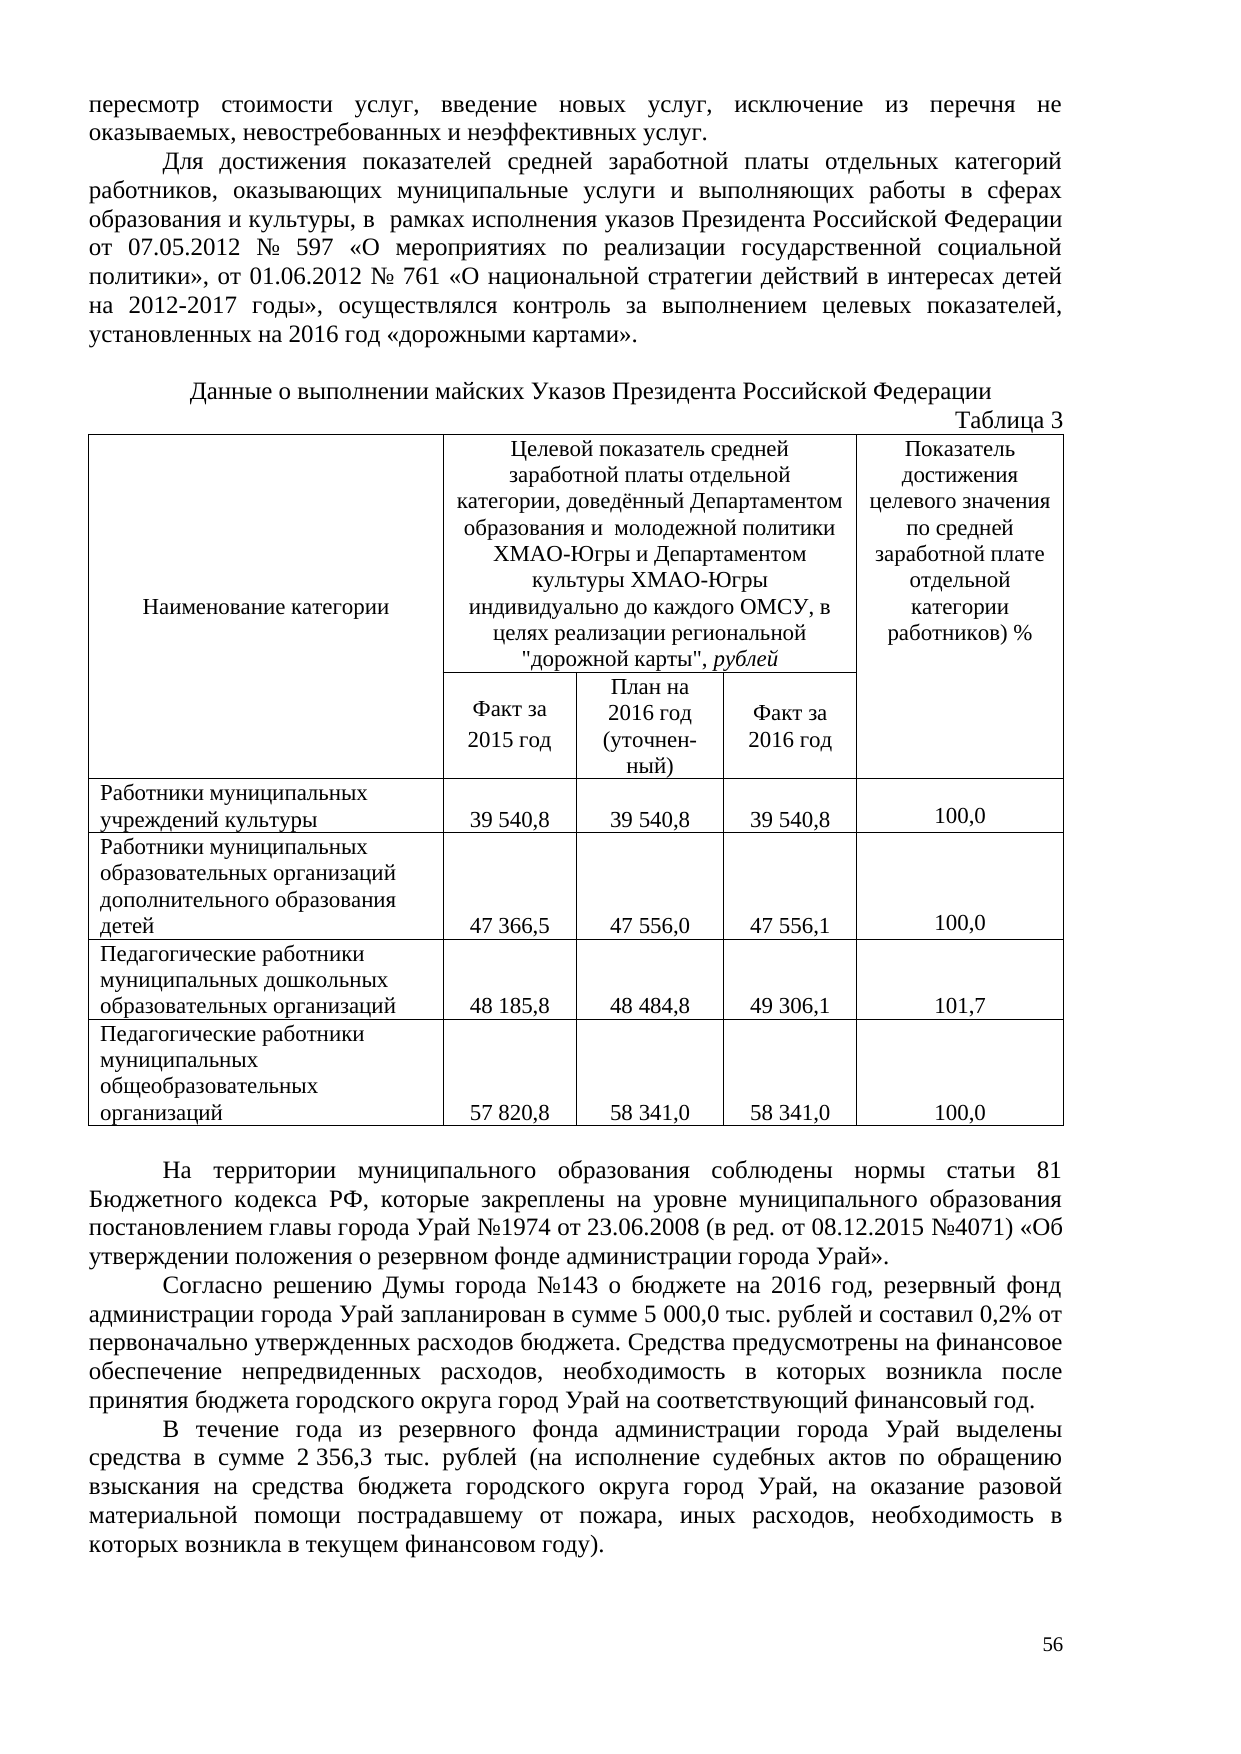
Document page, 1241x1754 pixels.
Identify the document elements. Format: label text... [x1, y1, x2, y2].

text В течение года из резервного фонда администрации города Урай выделены средства в сумме 2 356,3 тыс. рублей (на исполнение судебных актов по обращению взыскания на средства бюджета городского округа город Урай, на оказание разовой материальной помощи пострадавшему от пожара, иных расходов, необходимость в которых возникла в текущем финансовом году). [89, 1414, 1063, 1557]
text Таблица 3 [89, 405, 1063, 434]
table_cell 39 540,8 [724, 779, 856, 832]
table_cell 100,0 [857, 1020, 1063, 1125]
table_cell 57 820,8 [444, 1020, 576, 1125]
table_cell 101,7 [857, 940, 1063, 1019]
table_cell 100,0 [857, 833, 1063, 938]
table_cell 47 556,0 [577, 833, 723, 938]
table_cell План на 2016 год (уточнен-ный) [577, 673, 723, 778]
table_cell 100,0 [857, 779, 1063, 832]
table_header Показатель достижения целевого значения по средней заработной плате отдельной категории работников) % [857, 435, 1063, 778]
table_cell Факт за 2015 год [444, 673, 576, 778]
table_cell Работники муниципальных учреждений культуры [89, 779, 443, 832]
table_cell 39 540,8 [577, 779, 723, 832]
table_cell Работники муниципальных образовательных организаций дополнительного образования детей [89, 833, 443, 938]
table_cell 48 484,8 [577, 940, 723, 1019]
table_cell Педагогические работники муниципальных дошкольных образовательных организаций [89, 940, 443, 1019]
table_cell 58 341,0 [577, 1020, 723, 1125]
table_cell 39 540,8 [444, 779, 576, 832]
table_cell 48 185,8 [444, 940, 576, 1019]
table_header Целевой показатель средней заработной платы отдельной категории, доведённый Департаментом образования и молодежной политики ХМАО-Югры и Департаментом культуры ХМАО-Югры индивидуально до каждого ОМСУ, в целях реализации региональной "дорожной карты", рублей [444, 435, 856, 672]
table_cell 47 366,5 [444, 833, 576, 938]
table_cell Факт за 2016 год [724, 673, 856, 778]
text Данные о выполнении майских Указов Президента Российской Федерации [89, 376, 1063, 405]
table_cell Педагогические работники муниципальных общеобразовательных организаций [89, 1020, 443, 1125]
table_cell 58 341,0 [724, 1020, 856, 1125]
text Для достижения показателей средней заработной платы отдельных категорий работников, оказывающих муниципальные услуги и выполняющих работы в сферах образования и культуры, в рамках исполнения указов Президента Российской Федерации от 07.05.2012 № 597 «О мероприятиях по реализации государственной социальной политики», от 01.06.2012 № 761 «О национальной стратегии действий в интересах детей на 2012-2017 годы», осуществлялся контроль за выполнением целевых показателей, установленных на 2016 год «дорожными картами». [89, 146, 1063, 347]
table_header Наименование категории [89, 435, 443, 778]
table_cell 47 556,1 [724, 833, 856, 938]
text Согласно решению Думы города №143 о бюджете на 2016 год, резервный фонд администрации города Урай запланирован в сумме 5 000,0 тыс. рублей и составил 0,2% от первоначально утвержденных расходов бюджета. Средства предусмотрены на финансовое обеспечение непредвиденных расходов, необходимость в которых возникла после принятия бюджета городского округа город Урай на соответствующий финансовый год. [89, 1270, 1063, 1414]
text На территории муниципального образования соблюдены нормы статьи 81 Бюджетного кодекса РФ, которые закреплены на уровне муниципального образования постановлением главы города Урай №1974 от 23.06.2008 (в ред. от 08.12.2015 №4071) «Об утверждении положения о резервном фонде администрации города Урай». [89, 1155, 1063, 1270]
table_cell 49 306,1 [724, 940, 856, 1019]
